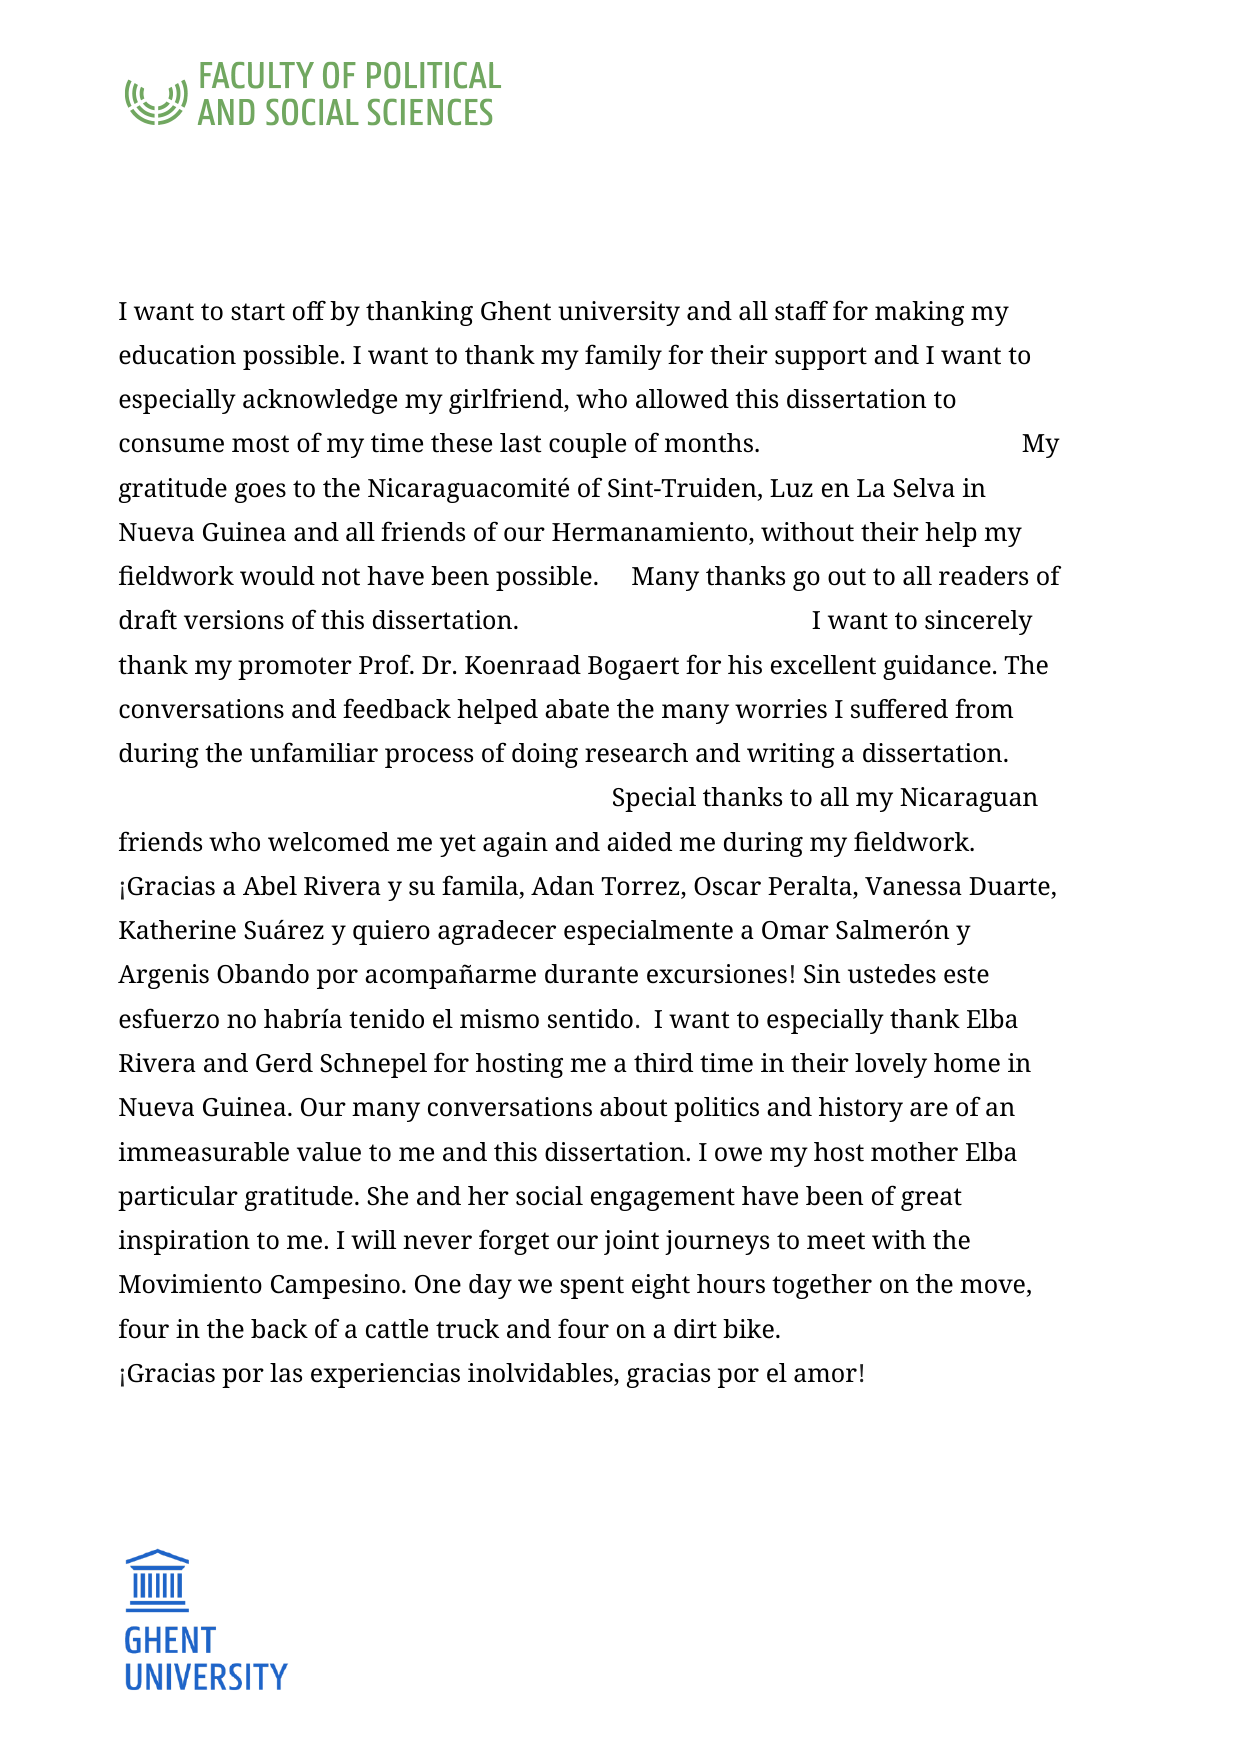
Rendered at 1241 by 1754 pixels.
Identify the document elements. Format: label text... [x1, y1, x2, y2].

text I want to start off by thanking Ghent university and all staff for making my education possible. I want to thank my family for their support and I want to especially acknowledge my girlfriend, who allowed this dissertation to consume most of my time these last couple of months. My gratitude goes to the Nicaraguacomité of Sint-Truiden, Luz en La Selva in Nueva Guinea and all friends of our Hermanamiento, without their help my fieldwork would not have been possible. Many thanks go out to all readers of draft versions of this dissertation. I want to sincerely thank my promoter Prof. Dr. Koenraad Bogaert for his excellent guidance. The conversations and feedback helped abate the many worries I suffered from during the unfamiliar process of doing research and writing a dissertation. Special thanks to all my Nicaraguan friends who welcomed me yet again and aided me during my fieldwork. ¡Gracias a Abel Rivera y su famila, Adan Torrez, Oscar Peralta, Vanessa Duarte, Katherine Suárez y quiero agradecer especialmente a Omar Salmerón y Argenis Obando por acompañarme durante excursiones! Sin ustedes este esfuerzo no habría tenido el mismo sentido. I want to especially thank Elba Rivera and Gerd Schnepel for hosting me a third time in their lovely home in Nueva Guinea. Our many conversations about politics and history are of an immeasurable value to me and this dissertation. I owe my host mother Elba particular gratitude. She and her social engagement have been of great inspiration to me. I will never forget our joint journeys to meet with the Movimiento Campesino. One day we spent eight hours together on the move, four in the back of a cattle truck and four on a dirt bike. ¡Gracias por las experiencias inolvidables, gracias por el amor! [118, 293, 1063, 1390]
picture [63, 1501, 377, 1752]
picture [62, 0, 565, 188]
